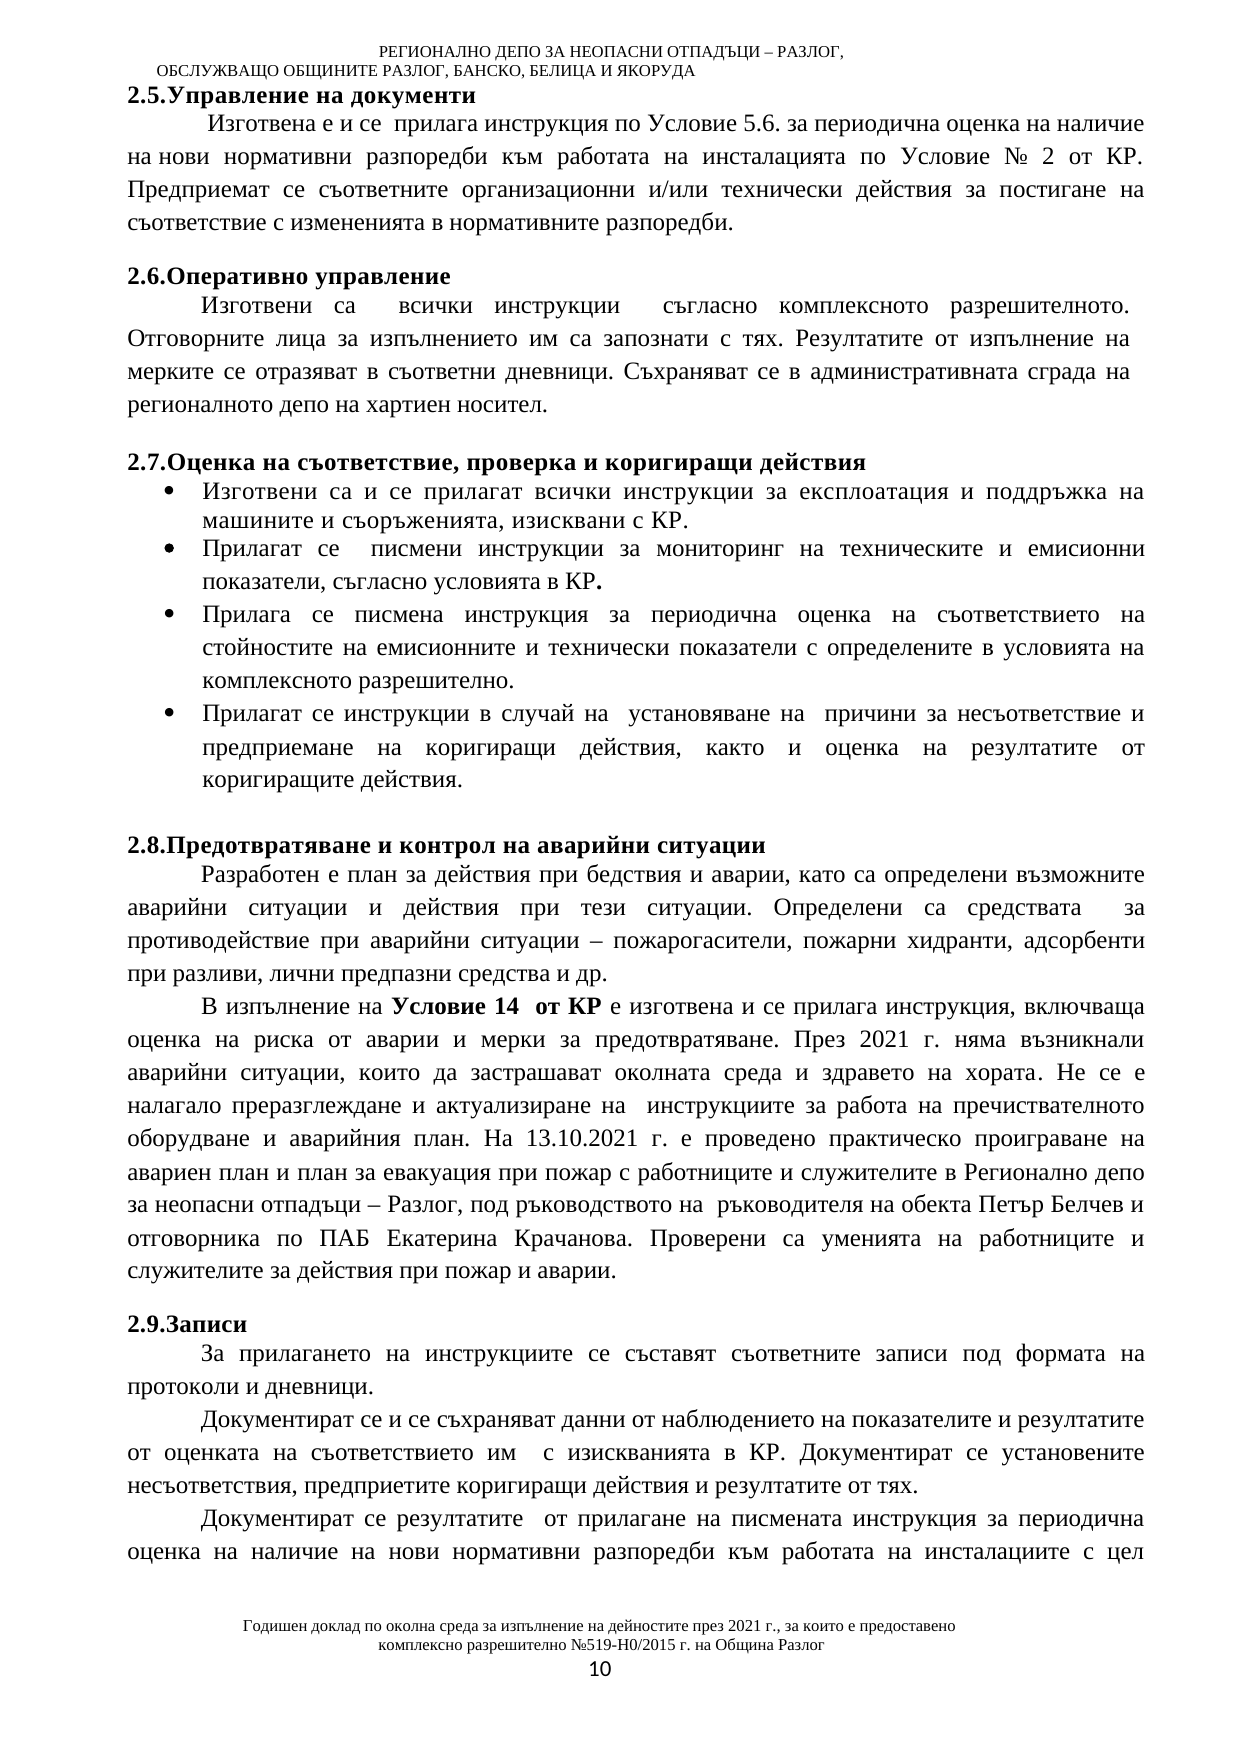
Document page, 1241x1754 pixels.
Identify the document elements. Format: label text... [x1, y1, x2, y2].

text Изготвени са всички инструкции съгласно комплексното разрешителното. Отговорните лица за изпълнението им са запознати с тях. Резултатите от изпълнение на мерките се отразяват в съответни дневници. Съхраняват се в административната сграда на регионалното депо на хартиен носител. [53, 290, 1131, 418]
text В изпълнение на Условие 14 от КР е изготвена и се прилага инструкция, включваща оценка на риска от аварии и мерки за предотвратяване. През 2021 г. няма възникнали аварийни ситуации, които да застрашават околната среда и здравето на хората. Не се е налагало преразглеждане и актуализиране на инструкциите за работа на пречиствателното оборудване и аварийния план. На 13.10.2021 г. е проведено практическо проиграване на авариен план и план за евакуация при пожар с работниците и служителите в Регионално депо за неопасни отпадъци – Разлог, под ръководството на ръководителя на обекта Петър Белчев и отговорника по ПАБ Екатерина Крачанова. Проверени са уменията на работниците и служителите за действия при пожар и аварии. [127, 991, 1146, 1284]
list Прилага се писмена инструкция за периодична оценка на съответствието на стойностите на емисионните и технически показатели с определените в условията на комплексното разрешително. [165, 599, 1146, 694]
list Прилагат се инструкции в случай на установяване на причини за несъответствие и предприемане на коригиращи действия, както и оценка на резултатите от коригиращите действия. [165, 698, 1146, 793]
text 2.5.Управление на документи [127, 80, 1146, 108]
text 2.7.Оценка на съответствие, проверка и коригиращи действия [127, 447, 1146, 476]
text Изготвена е и се прилага инструкция по Условие 5.6. за периодична оценка на наличие на нови нормативни разпоредби към работата на инсталацията по Условие № 2 от КР. Предприемат се съответните организационни и/или технически действия за постигане на съответствие с измененията в нормативните разпоредби. [127, 108, 1146, 236]
list Изготвени са и се прилагат всички инструкции за експлоатация и поддръжка на машините и съоръженията, изисквани с КР. [164, 476, 1146, 533]
list Прилагат се писмени инструкции за мониторинг на техническите и емисионни показатели, съгласно условията в КР. [165, 533, 1146, 595]
text 2.8.Предотвратяване и контрол на аварийни ситуации [127, 831, 1146, 859]
text 2.9.Записи [127, 1309, 1146, 1338]
text Разработен е план за действия при бедствия и аварии, като са определени възможните аварийни ситуации и действия при тези ситуации. Определени са средствата за противодействие при аварийни ситуации – пожарогасители, пожарни хидранти, адсорбенти при разливи, лични предпазни средства и др. [127, 859, 1146, 987]
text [127, 1503, 1146, 1565]
text Документират се и се съхраняват данни от наблюдението на показателите и резултатите от оценката на съответствието им с изискванията в КР. Документират се установените несъответствия, предприетите коригиращи действия и резултатите от тях. [127, 1404, 1146, 1499]
text За прилагането на инструкциите се съставят съответните записи под формата на протоколи и дневници. [127, 1338, 1146, 1400]
text 2.6.Оперативно управление [127, 261, 1146, 290]
